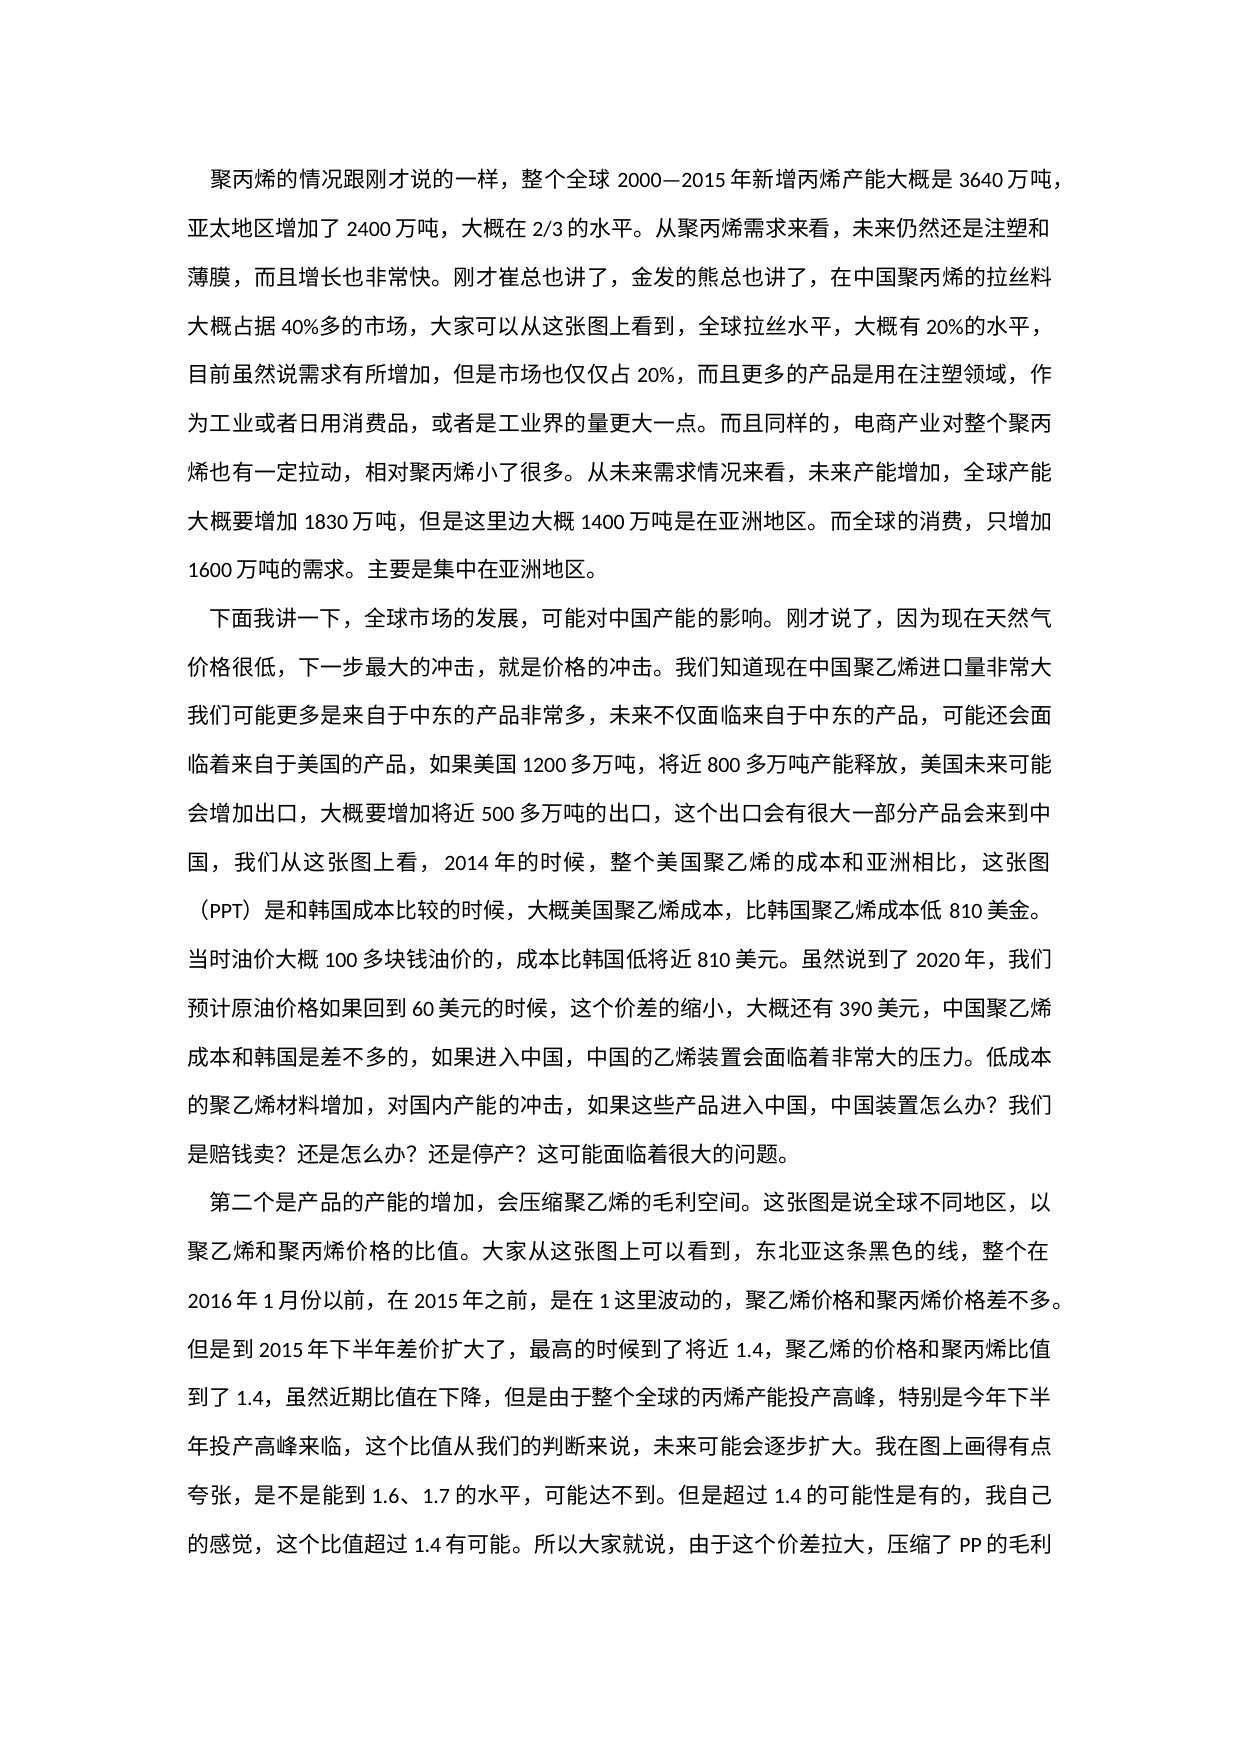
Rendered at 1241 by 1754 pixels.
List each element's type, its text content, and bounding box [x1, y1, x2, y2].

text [187, 1185, 1053, 1559]
text 聚丙烯的情况跟刚才说的一样，整个全球2000—2015年新增丙烯产能大概是3640万吨，亚太地区增加了2400万吨，大概在2/3的水平。从聚丙烯需求来看，未来仍然还是注塑和薄膜，而且增长也非常快。刚才崔总也讲了，金发的熊总也讲了，在中国聚丙烯的拉丝料大概占据40%多的市场，大家可以从这张图上看到，全球拉丝水平，大概有20%的水平，目前虽然说需求有所增加，但是市场也仅仅占20%，而且更多的产品是用在注塑领域，作为工业或者日用消费品，或者是工业界的量更大一点。而且同样的，电商产业对整个聚丙烯也有一定拉动，相对聚丙烯小了很多。从未来需求情况来看，未来产能增加，全球产能大概要增加1830万吨，但是这里边大概1400万吨是在亚洲地区。而全球的消费，只增加1600万吨的需求。主要是集中在亚洲地区。 [187, 162, 1053, 584]
text 下面我讲一下，全球市场的发展，可能对中国产能的影响。刚才说了，因为现在天然气价格很低，下一步最大的冲击，就是价格的冲击。我们知道现在中国聚乙烯进口量非常大，我们可能更多是来自于中东的产品非常多，未来不仅面临来自于中东的产品，可能还会面临着来自于美国的产品，如果美国1200多万吨，将近800多万吨产能释放，美国未来可能会增加出口，大概要增加将近500多万吨的出口，这个出口会有很大一部分产品会来到中国，我们从这张图上看，2014年的时候，整个美国聚乙烯的成本和亚洲相比，这张图（PPT）是和韩国成本比较的时候，大概美国聚乙烯成本，比韩国聚乙烯成本低810美金。当时油价大概100多块钱油价的，成本比韩国低将近810美元。虽然说到了2020年，我们预计原油价格如果回到60美元的时候，这个价差的缩小，大概还有390美元，中国聚乙烯成本和韩国是差不多的，如果进入中国，中国的乙烯装置会面临着非常大的压力。低成本的聚乙烯材料增加，对国内产能的冲击，如果这些产品进入中国，中国装置怎么办？我们是赔钱卖？还是怎么办？还是停产？这可能面临着很大的问题。 [187, 600, 1053, 1169]
